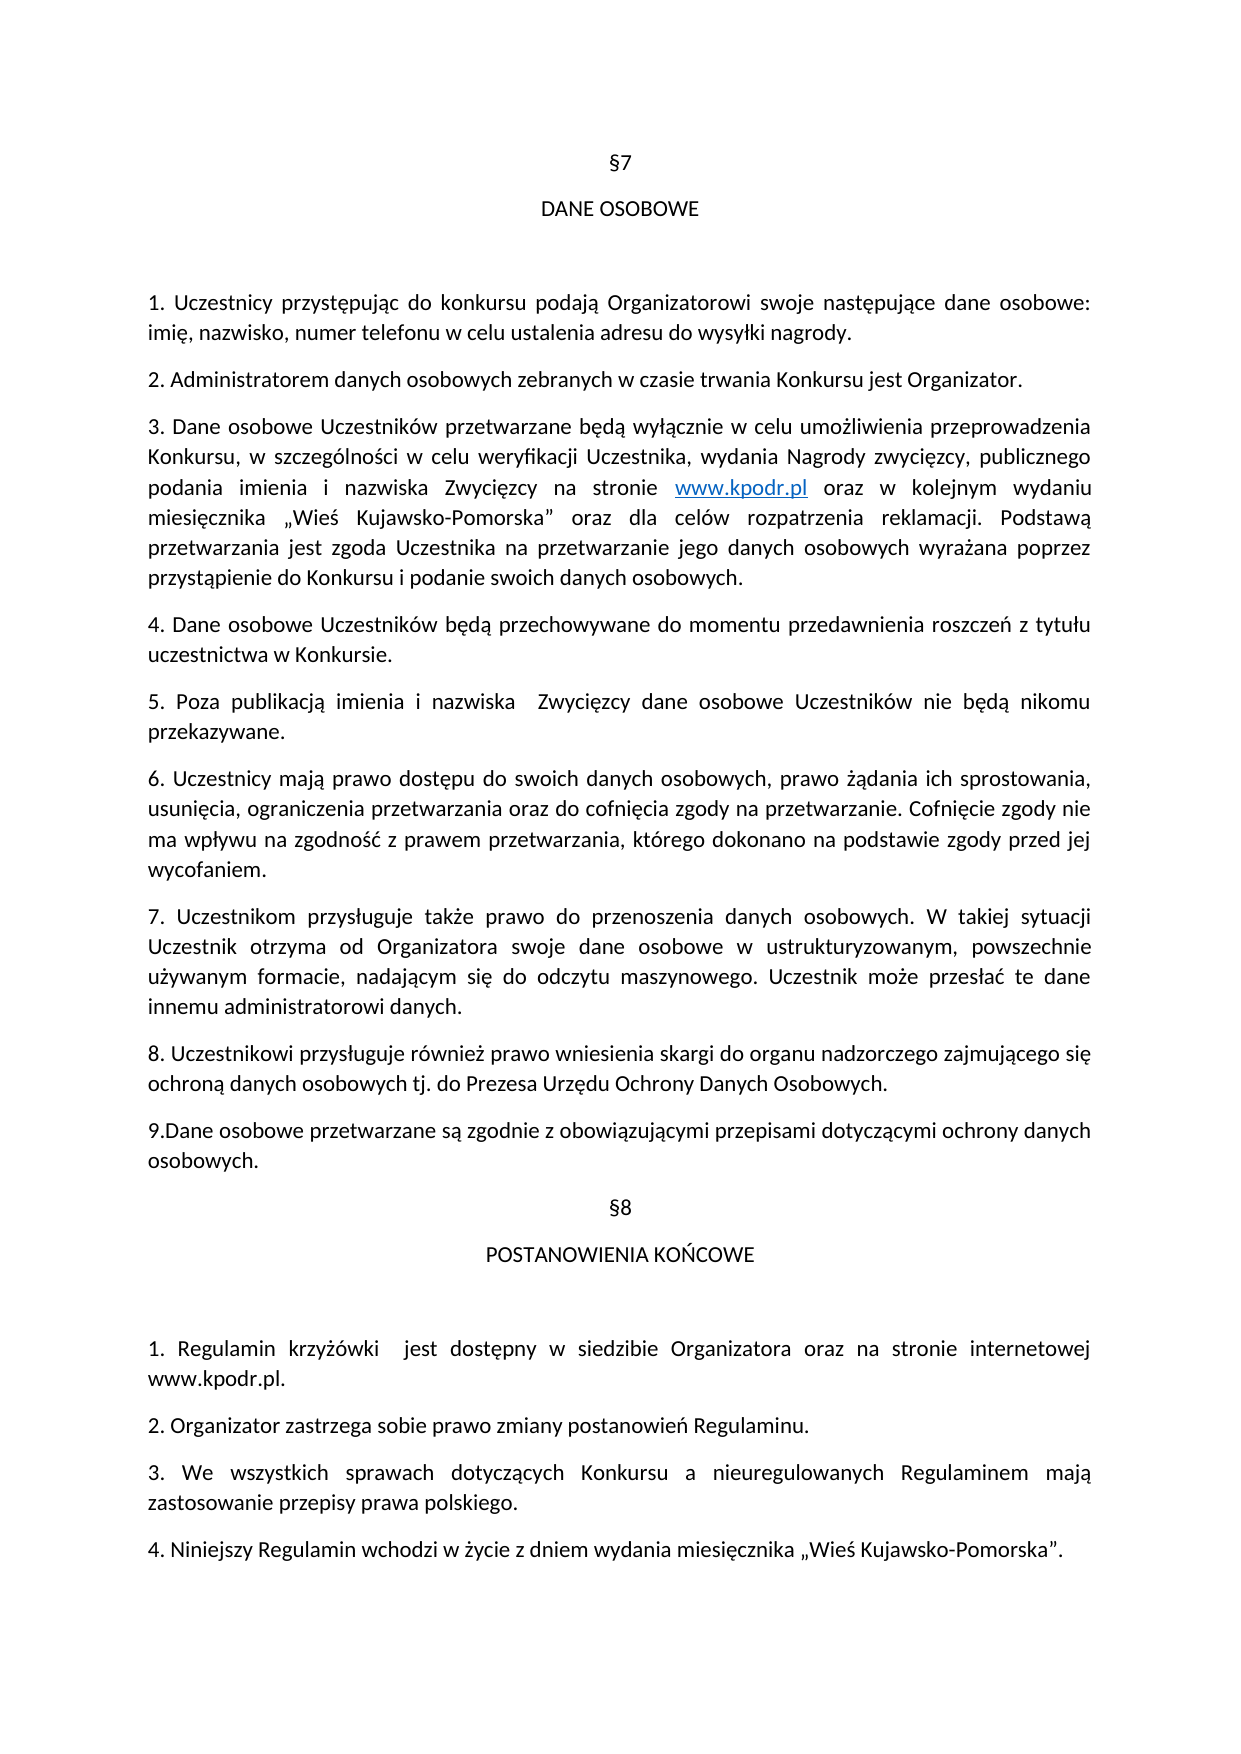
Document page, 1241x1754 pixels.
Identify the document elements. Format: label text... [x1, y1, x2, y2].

text 6. Uczestnicy mają prawo dostępu do swoich danych osobowych, prawo żądania ich sprostowania, usunięcia, ograniczenia przetwarzania oraz do cofnięcia zgody na przetwarzanie. Cofnięcie zgody nie ma wpływu na zgodność z prawem przetwarzania, którego dokonano na podstawie zgody przed jej wycofaniem. [148, 764, 1093, 883]
text 5. Poza publikacją imienia i nazwiska Zwycięzcy dane osobowe Uczestników nie będą nikomu przekazywane. [148, 687, 1093, 745]
text §8 [148, 1193, 1093, 1221]
text DANE OSOBOWE [148, 194, 1093, 222]
text 1. Regulamin krzyżówki jest dostępny w siedzibie Organizatora oraz na stronie internetowej www.kpodr.pl. [148, 1334, 1093, 1392]
text 4. Dane osobowe Uczestników będą przechowywane do momentu przedawnienia roszczeń z tytułu uczestnictwa w Konkursie. [148, 610, 1093, 668]
text 7. Uczestnikom przysługuje także prawo do przenoszenia danych osobowych. W takiej sytuacji Uczestnik otrzyma od Organizatora swoje dane osobowe w ustrukturyzowanym, powszechnie używanym formacie, nadającym się do odczytu maszynowego. Uczestnik może przesłać te dane innemu administratorowi danych. [148, 902, 1093, 1020]
text 3. Dane osobowe Uczestników przetwarzane będą wyłącznie w celu umożliwienia przeprowadzenia Konkursu, w szczególności w celu weryfikacji Uczestnika, wydania Nagrody zwycięzcy, publicznego podania imienia i nazwiska Zwycięzcy na stronie www.kpodr.pl oraz w kolejnym wydaniu miesięcznika „Wieś Kujawsko-Pomorska” oraz dla celów rozpatrzenia reklamacji. Podstawą przetwarzania jest zgoda Uczestnika na przetwarzanie jego danych osobowych wyrażana poprzez przystąpienie do Konkursu i podanie swoich danych osobowych. [148, 412, 1093, 591]
text 2. Administratorem danych osobowych zebranych w czasie trwania Konkursu jest Organizator. [148, 365, 1093, 393]
text POSTANOWIENIA KOŃCOWE [148, 1240, 1093, 1268]
text 3. We wszystkich sprawach dotyczących Konkursu a nieuregulowanych Regulaminem mają zastosowanie przepisy prawa polskiego. [148, 1458, 1093, 1516]
text 2. Organizator zastrzega sobie prawo zmiany postanowień Regulaminu. [148, 1411, 1093, 1439]
text 9.Dane osobowe przetwarzane są zgodnie z obowiązującymi przepisami dotyczącymi ochrony danych osobowych. [148, 1116, 1093, 1174]
text 1. Uczestnicy przystępując do konkursu podają Organizatorowi swoje następujące dane osobowe: imię, nazwisko, numer telefonu w celu ustalenia adresu do wysyłki nagrody. [148, 288, 1093, 346]
text 8. Uczestnikowi przysługuje również prawo wniesienia skargi do organu nadzorczego zajmującego się ochroną danych osobowych tj. do Prezesa Urzędu Ochrony Danych Osobowych. [148, 1039, 1093, 1097]
text §7 [148, 148, 1093, 176]
text 4. Niniejszy Regulamin wchodzi w życie z dniem wydania miesięcznika „Wieś Kujawsko-Pomorska”. [148, 1535, 1093, 1563]
